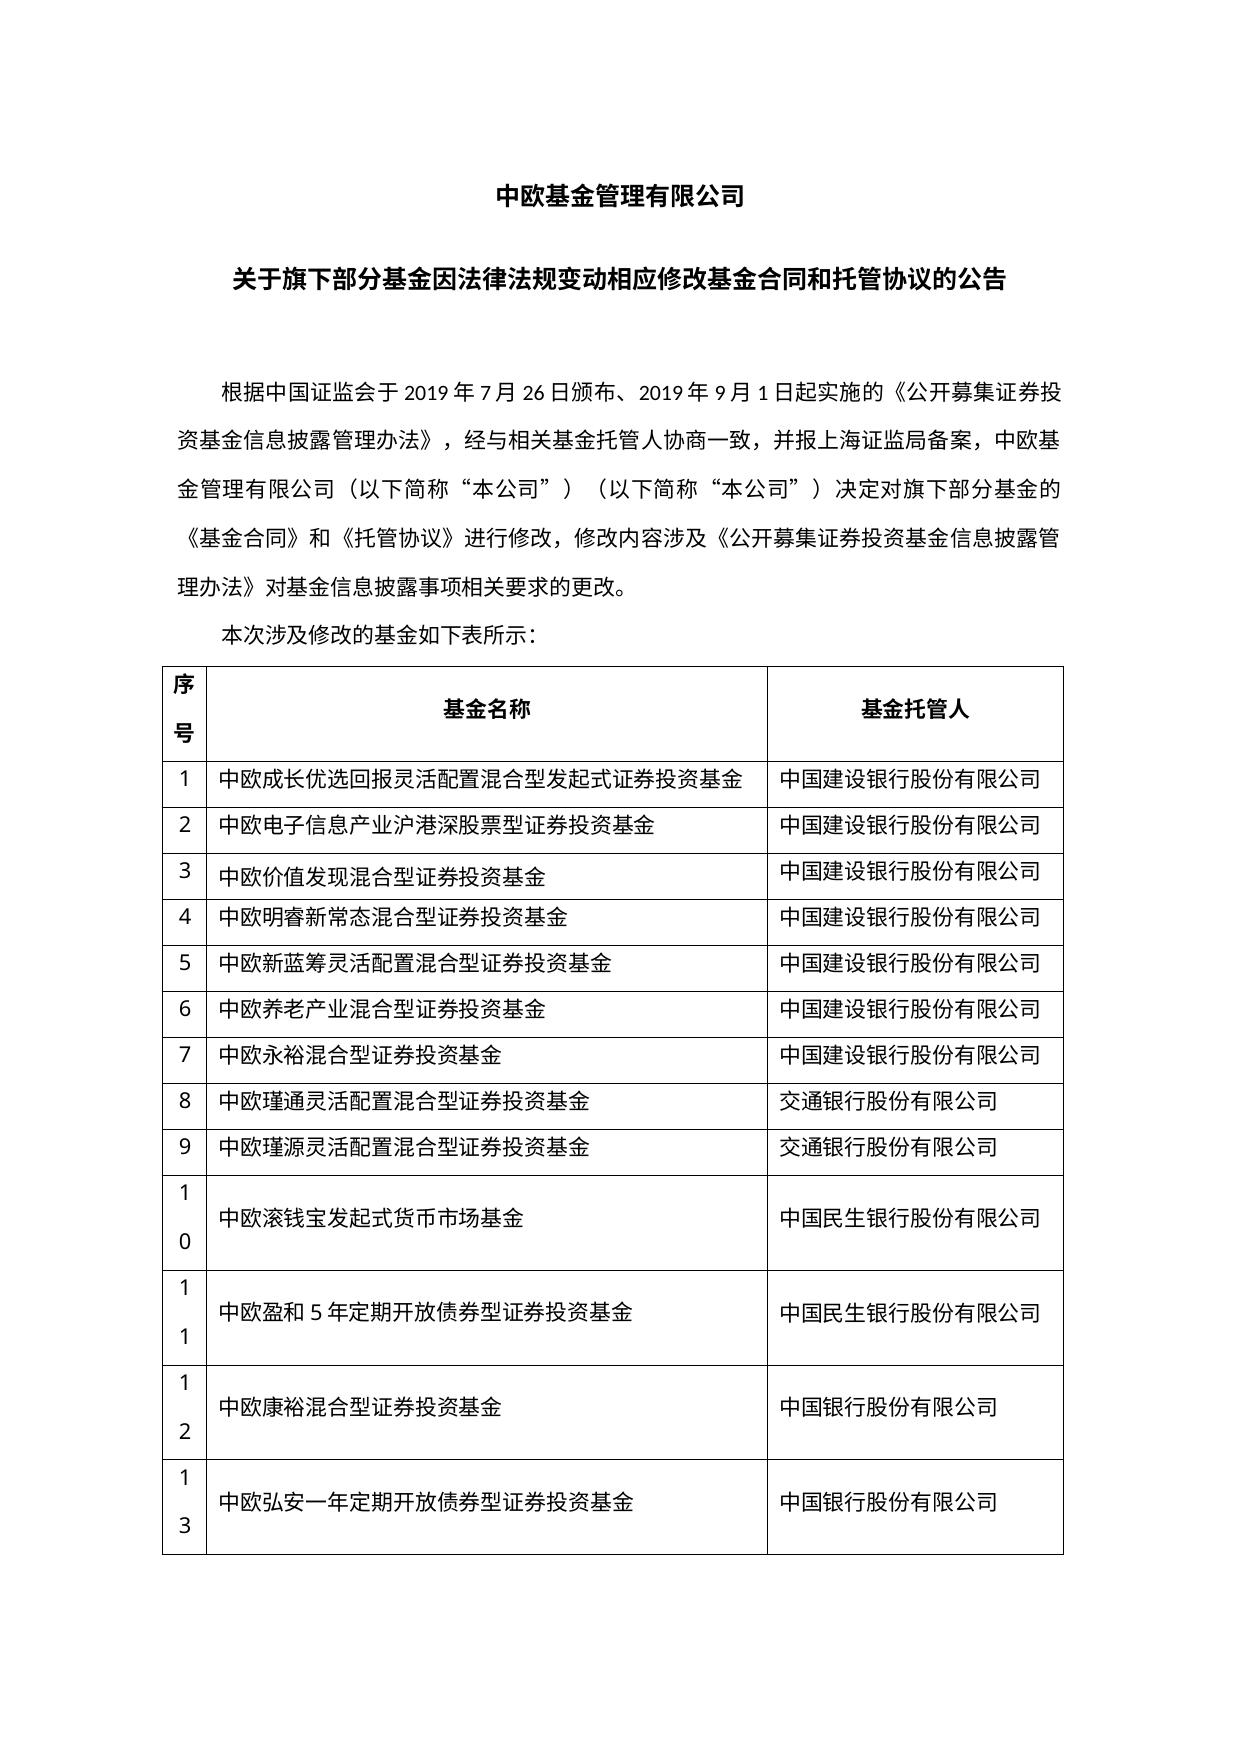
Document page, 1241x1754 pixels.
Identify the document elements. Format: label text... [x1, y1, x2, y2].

table_cell 9 [163, 1130, 206, 1175]
table_cell 13 [163, 1460, 206, 1554]
table_cell 2 [163, 808, 206, 853]
table_cell 中国建设银行股份有限公司 [768, 992, 1063, 1037]
table_cell 中国建设银行股份有限公司 [768, 762, 1063, 807]
table_cell 中国建设银行股份有限公司 [768, 854, 1063, 899]
table_header 基金托管人 [768, 667, 1063, 761]
table_cell 6 [163, 992, 206, 1037]
table_cell 中欧瑾源灵活配置混合型证券投资基金 [207, 1130, 767, 1175]
table_header 基金名称 [207, 667, 767, 761]
table_cell 中欧价值发现混合型证券投资基金 [207, 854, 767, 899]
table_cell 8 [163, 1084, 206, 1129]
table_cell 11 [163, 1271, 206, 1364]
table_cell 中国建设银行股份有限公司 [768, 1038, 1063, 1083]
table_cell 中国银行股份有限公司 [768, 1366, 1063, 1459]
table_cell 中国民生银行股份有限公司 [768, 1271, 1063, 1364]
table_cell 3 [163, 854, 206, 899]
table_cell 中欧瑾通灵活配置混合型证券投资基金 [207, 1084, 767, 1129]
table_cell 中欧养老产业混合型证券投资基金 [207, 992, 767, 1037]
table_cell 中国建设银行股份有限公司 [768, 900, 1063, 945]
table_cell 中欧弘安一年定期开放债券型证券投资基金 [207, 1460, 767, 1554]
table_cell 中欧永裕混合型证券投资基金 [207, 1038, 767, 1083]
table_cell 中国民生银行股份有限公司 [768, 1176, 1063, 1270]
text 根据中国证监会于2019年7月26日颁布、2019年9月1日起实施的《公开募集证券投资基金信息披露管理办法》，经与相关基金托管人协商一致，并报上海证监局备案，中欧基金管理有限公司（以下简称“本公司”）（以下简称“本公司”）决定对旗下部分基金的《基金合同》和《托管协议》进行修改，修改内容涉及《公开募集证券投资基金信息披露管理办法》对基金信息披露事项相关要求的更改。 [177, 374, 1063, 602]
table_cell 中欧盈和5年定期开放债券型证券投资基金 [207, 1271, 767, 1364]
table_cell 中欧电子信息产业沪港深股票型证券投资基金 [207, 808, 767, 853]
table_cell 中国银行股份有限公司 [768, 1460, 1063, 1554]
table_cell 中欧成长优选回报灵活配置混合型发起式证券投资基金 [207, 762, 767, 807]
table_cell 中欧康裕混合型证券投资基金 [207, 1366, 767, 1459]
table_cell 5 [163, 946, 206, 991]
table_cell 交通银行股份有限公司 [768, 1084, 1063, 1129]
table_header 序号 [163, 667, 206, 761]
table_cell 4 [163, 900, 206, 945]
text 中欧基金管理有限公司 [177, 162, 1063, 227]
table_cell 7 [163, 1038, 206, 1083]
text 关于旗下部分基金因法律法规变动相应修改基金合同和托管协议的公告 [177, 245, 1063, 310]
table_cell 交通银行股份有限公司 [768, 1130, 1063, 1175]
table_cell 中国建设银行股份有限公司 [768, 946, 1063, 991]
text 本次涉及修改的基金如下表所示： [177, 617, 1063, 650]
table_cell 1 [163, 762, 206, 807]
table_cell 10 [163, 1176, 206, 1270]
table_cell 中欧新蓝筹灵活配置混合型证券投资基金 [207, 946, 767, 991]
table_cell 中欧滚钱宝发起式货币市场基金 [207, 1176, 767, 1270]
table_cell 12 [163, 1366, 206, 1459]
table_cell 中国建设银行股份有限公司 [768, 808, 1063, 853]
table_cell 中欧明睿新常态混合型证券投资基金 [207, 900, 767, 945]
